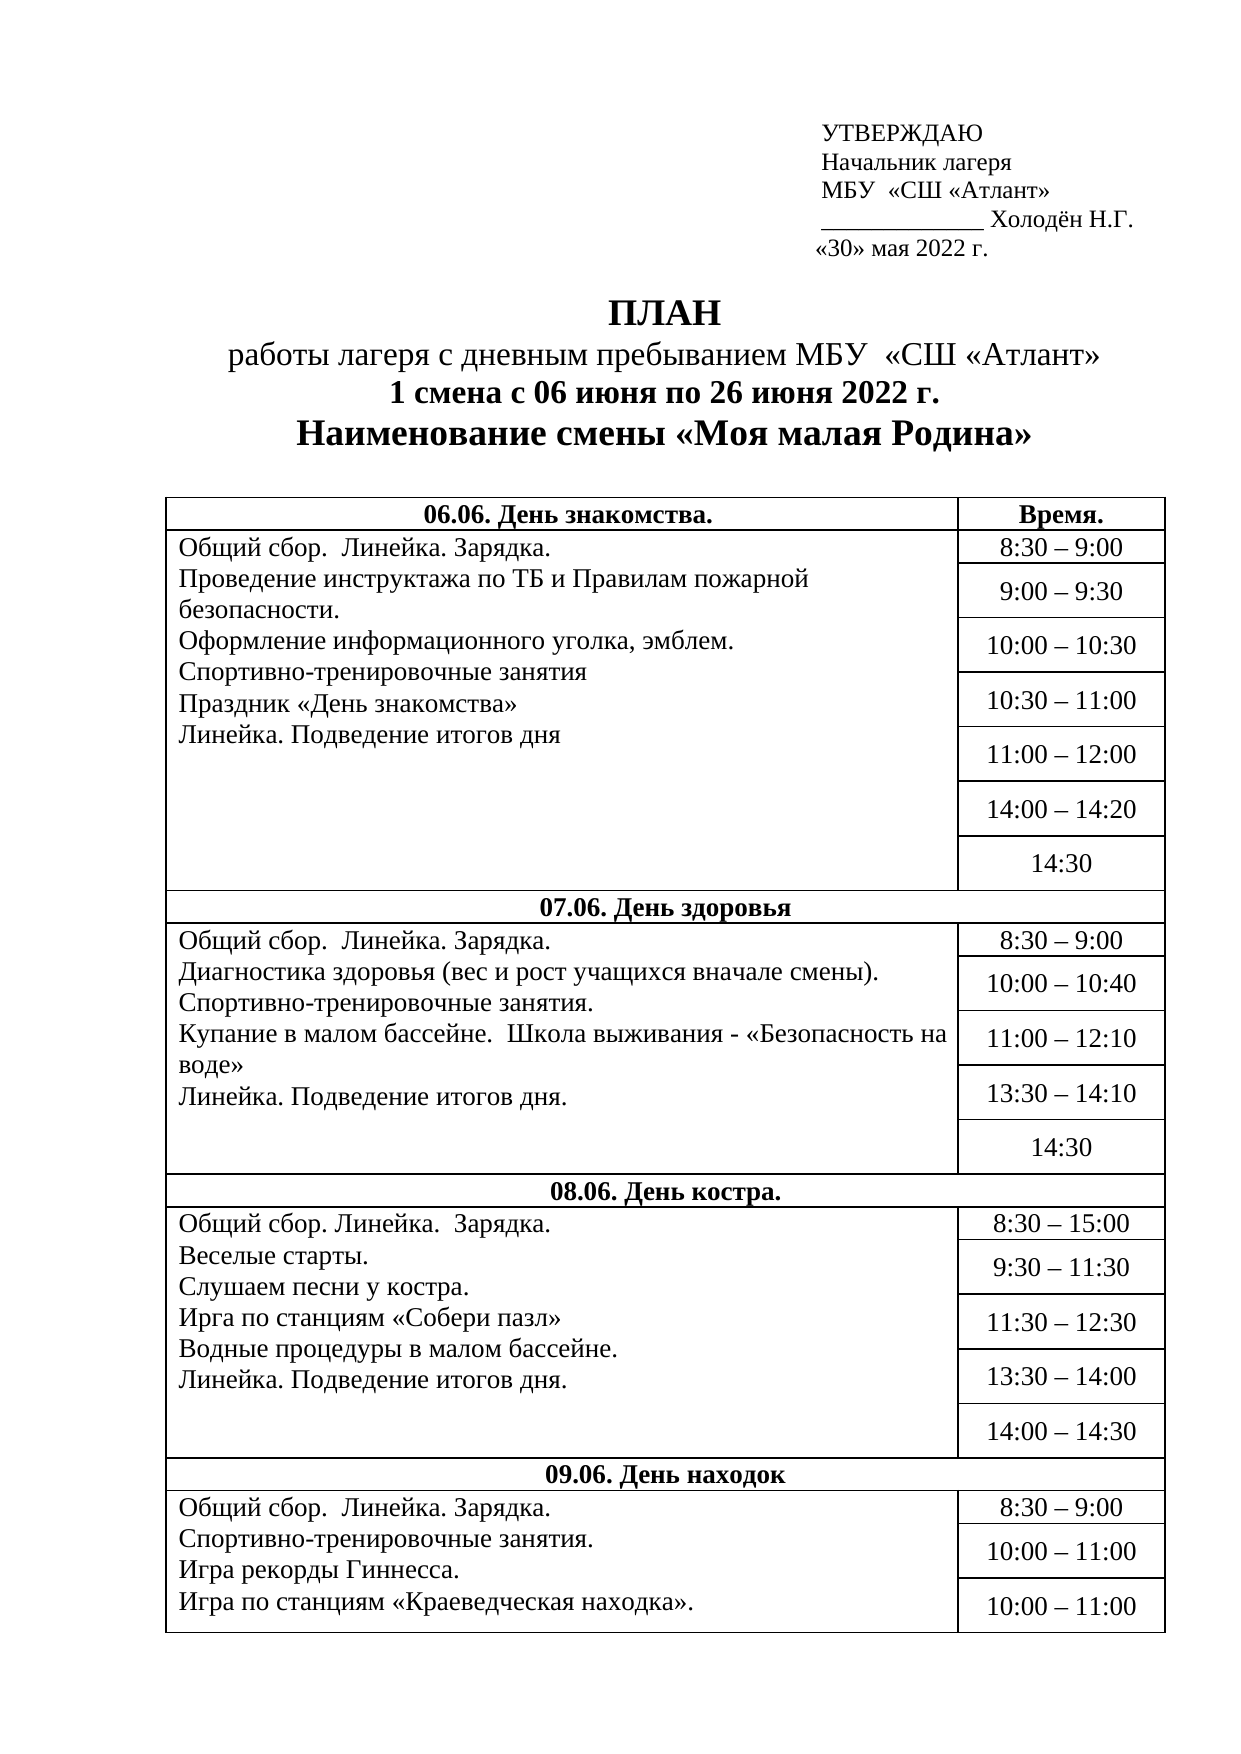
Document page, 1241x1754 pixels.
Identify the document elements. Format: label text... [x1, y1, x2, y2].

table_cell Общий сбор. Линейка. Зарядка. Диагностика здоровья (вес и рост учащихся вначале смены). Спортивно-тренировочные занятия. Купание в малом бассейне. Школа выживания - «Безопасность на воде» Линейка. Подведение итогов дня. [167, 924, 957, 1173]
text Начальник лагеря [177, 147, 1152, 176]
text _____________ Холодён Н.Г. [177, 204, 1152, 233]
table_cell 14:00 – 14:30 [959, 1404, 1164, 1457]
table_cell Общий сбор. Линейка. Зарядка. Веселые старты. Слушаем песни у костра. Ирга по станциям «Собери пазл» Водные процедуры в малом бассейне. Линейка. Подведение итогов дня. [167, 1208, 957, 1457]
text МБУ «СШ «Атлант» [177, 176, 1152, 204]
text УТВЕРЖДАЮ [177, 118, 1152, 147]
table_cell Общий сбор. Линейка. Зарядка. Проведение инструктажа по ТБ и Правилам пожарной безопасности. Оформление информационного уголка, эмблем. Спортивно-тренировочные занятия Праздник «День знакомства» Линейка. Подведение итогов дня [167, 531, 957, 889]
text «30» мая 2022 г. [177, 233, 1152, 262]
text работы лагеря с дневным пребыванием МБУ «СШ «Атлант» [177, 334, 1152, 372]
table_cell Общий сбор. Линейка. Зарядка. Спортивно-тренировочные занятия. Игра рекорды Гиннесса. Игра по станциям «Краеведческая находка». Линейка. Подведение итогов дня. [167, 1491, 957, 1632]
table_cell 8:30 – 9:00 [959, 1491, 1164, 1522]
table_cell 9:00 – 9:30 [959, 564, 1164, 617]
table_cell 10:00 – 10:40 [959, 957, 1164, 1009]
table_cell 08.06. День костра. [167, 1175, 1164, 1206]
text 1 смена с 06 июня по 26 июня 2022 г. [177, 372, 1152, 410]
table_cell 10:00 – 10:30 [959, 618, 1164, 671]
table_cell 09.06. День находок [167, 1459, 1164, 1490]
table_cell 07.06. День здоровья [167, 891, 1164, 922]
table_cell 8:30 – 9:00 [959, 924, 1164, 955]
table_header Время. [959, 498, 1164, 529]
table_cell 14:30 [959, 1120, 1164, 1173]
table_cell 13:30 – 14:10 [959, 1066, 1164, 1119]
table_header 06.06. День знакомства. [167, 498, 957, 529]
table_cell 11:00 – 12:00 [959, 727, 1164, 780]
text ПЛАН [177, 291, 1152, 334]
table_cell 11:00 – 12:10 [959, 1011, 1164, 1064]
table_cell 10:00 – 11:00 [959, 1524, 1164, 1577]
table_cell 11:30 – 12:30 [959, 1295, 1164, 1348]
text Наименование смены «Моя малая Родина» [177, 410, 1152, 453]
table_cell 8:30 – 15:00 [959, 1208, 1164, 1239]
table_cell 14:00 – 14:20 [959, 782, 1164, 835]
table_cell 14:30 [959, 837, 1164, 889]
table_cell 9:30 – 11:30 [959, 1240, 1164, 1293]
table_cell 13:30 – 14:00 [959, 1350, 1164, 1402]
table_cell 10:30 – 11:00 [959, 673, 1164, 726]
table_cell 8:30 – 9:00 [959, 531, 1164, 562]
table_cell 10:00 – 11:00 [959, 1579, 1164, 1632]
